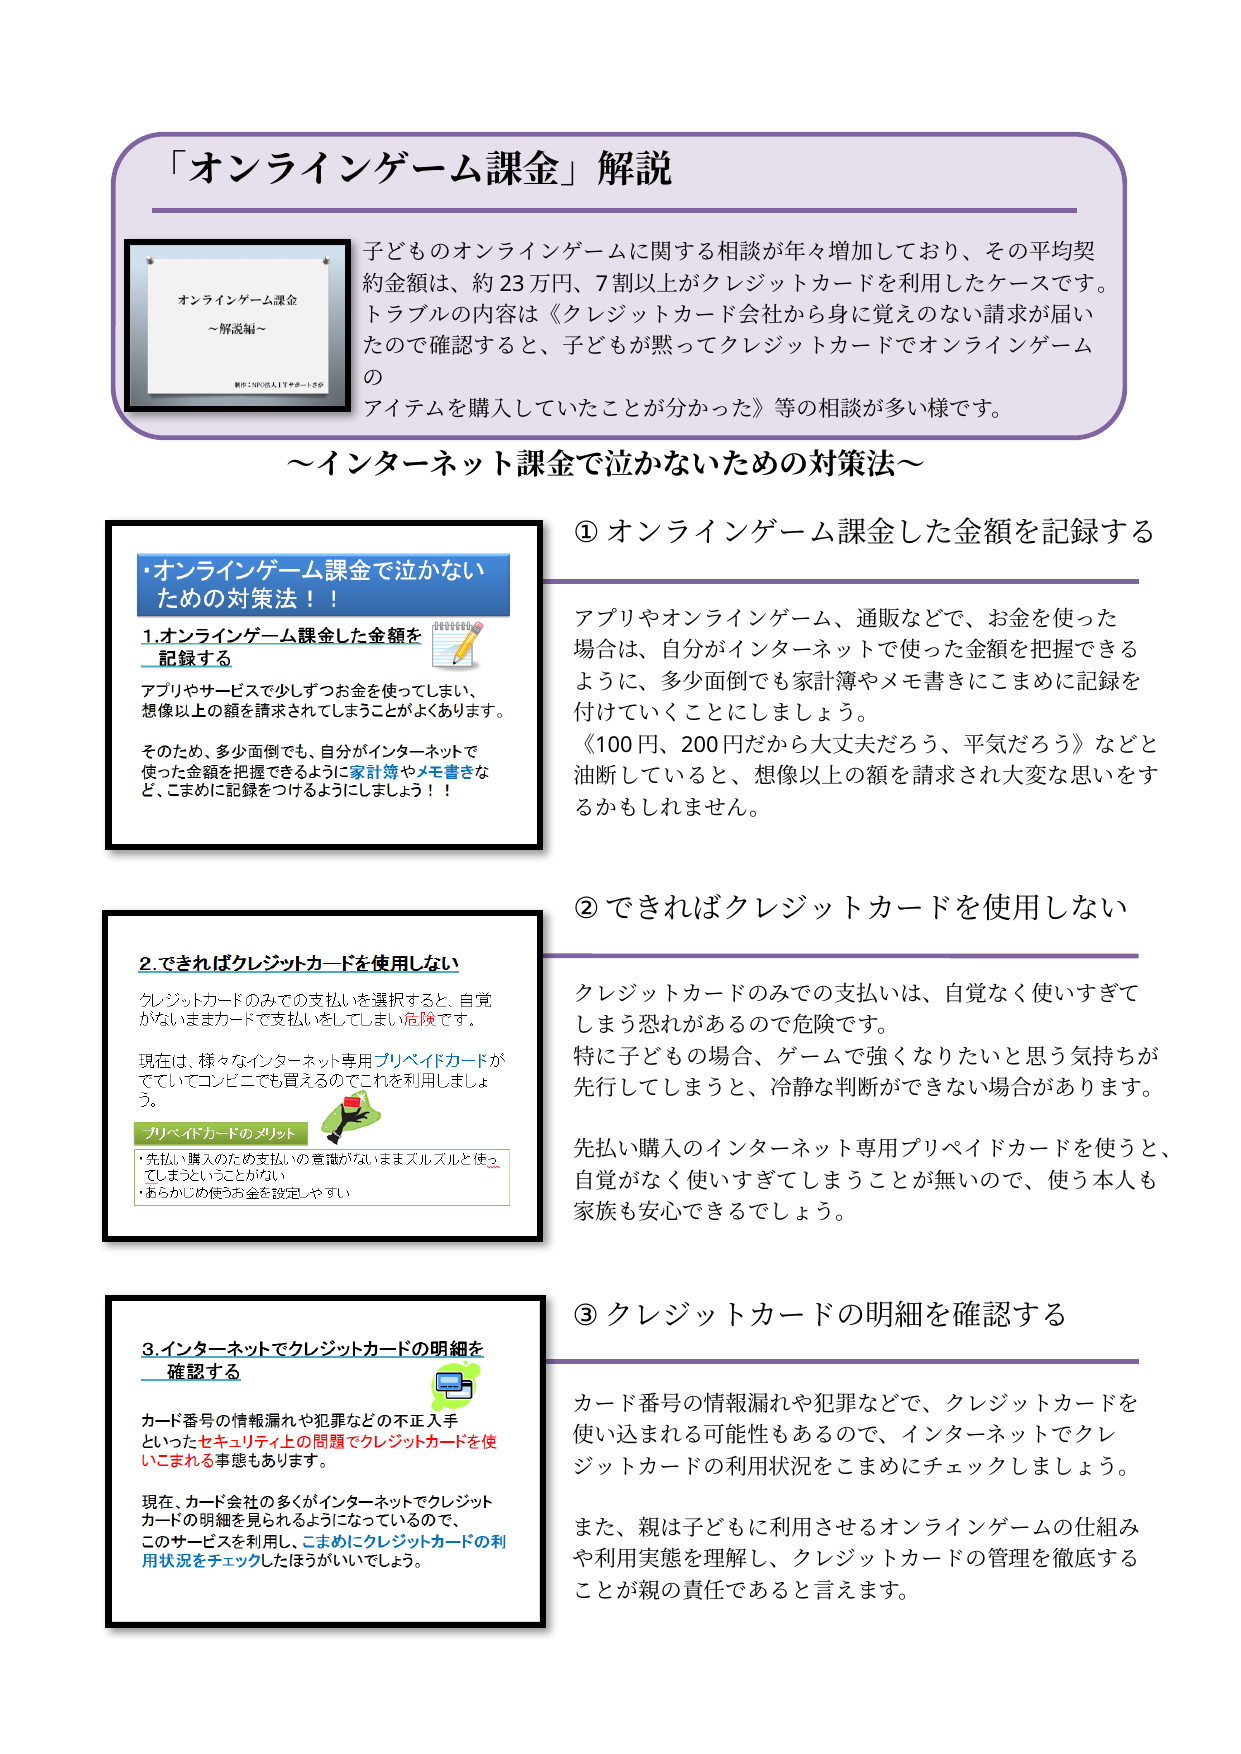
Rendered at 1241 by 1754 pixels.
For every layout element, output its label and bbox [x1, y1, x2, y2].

picture [130, 245, 345, 406]
